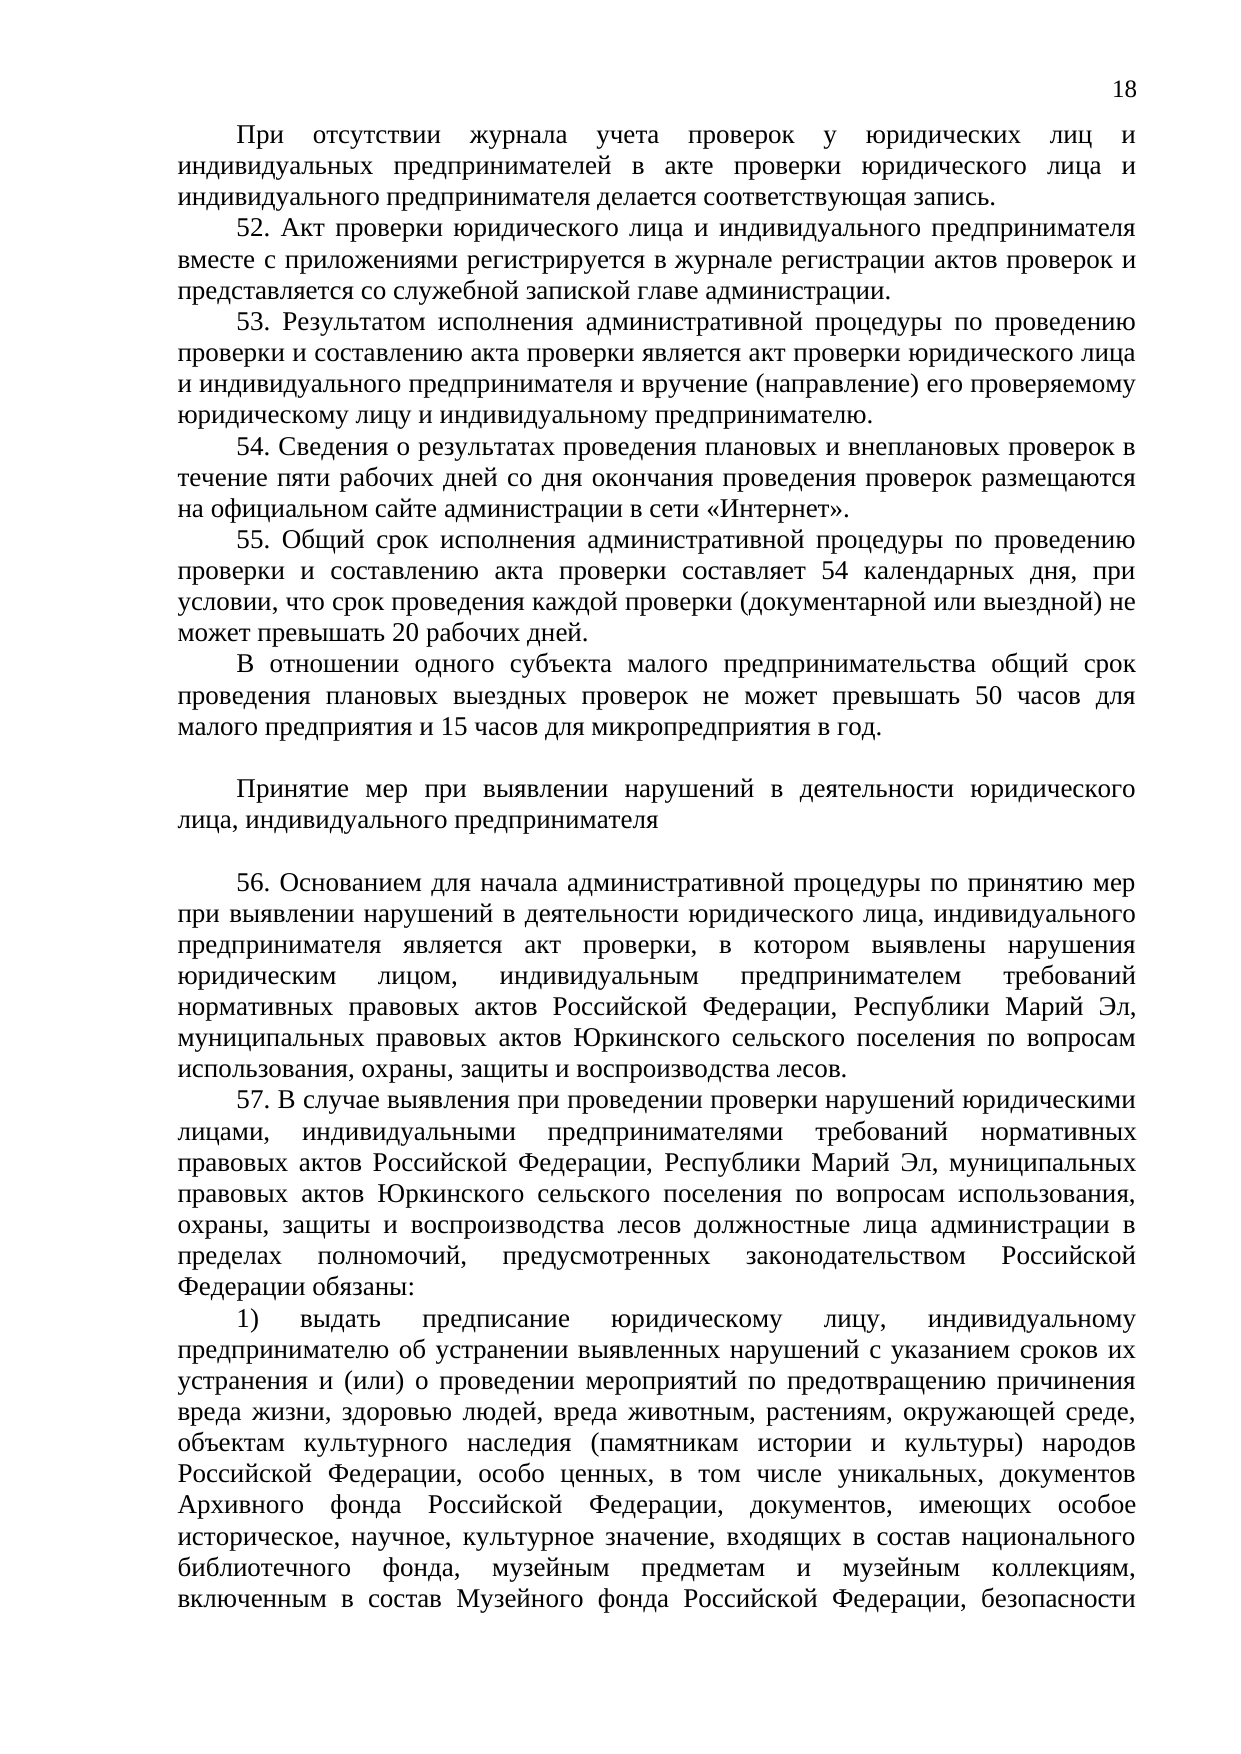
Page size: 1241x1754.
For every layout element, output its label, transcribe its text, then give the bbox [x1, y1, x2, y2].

text 54. Сведения о результатах проведения плановых и внеплановых проверок в течение пяти рабочих дней со дня окончания проведения проверок размещаются на официальном сайте администрации в сети «Интернет». [177, 429, 1137, 523]
text 53. Результатом исполнения административной процедуры по проведению проверки и составлению акта проверки является акт проверки юридического лица и индивидуального предпринимателя и вручение (направление) его проверяемому юридическому лицу и индивидуальному предпринимателю. [177, 305, 1137, 429]
text В отношении одного субъекта малого предпринимательства общий срок проведения плановых выездных проверок не может превышать 50 часов для малого предприятия и 15 часов для микропредприятия в год. [177, 648, 1137, 741]
text 57. В случае выявления при проведении проверки нарушений юридическими лицами, индивидуальными предпринимателями требований нормативных правовых актов Российской Федерации, Республики Марий Эл, муниципальных правовых актов Юркинского сельского поселения по вопросам использования, охраны, защиты и воспроизводства лесов должностные лица администрации в пределах полномочий, предусмотренных законодательством Российской Федерации обязаны: [177, 1084, 1137, 1302]
text Принятие мер при выявлении нарушений в деятельности юридического лица, индивидуального предпринимателя [177, 772, 1137, 834]
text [177, 1302, 1137, 1613]
text 56. Основанием для начала административной процедуры по принятию мер при выявлении нарушений в деятельности юридического лица, индивидуального предпринимателя является акт проверки, в котором выявлены нарушения юридическим лицом, индивидуальным предпринимателем требований нормативных правовых актов Российской Федерации, Республики Марий Эл, муниципальных правовых актов Юркинского сельского поселения по вопросам использования, охраны, защиты и воспроизводства лесов. [177, 866, 1137, 1084]
text 52. Акт проверки юридического лица и индивидуального предпринимателя вместе с приложениями регистрируется в журнале регистрации актов проверок и представляется со служебной запиской главе администрации. [177, 212, 1137, 305]
text При отсутствии журнала учета проверок у юридических лиц и индивидуальных предпринимателей в акте проверки юридического лица и индивидуального предпринимателя делается соответствующая запись. [177, 118, 1137, 212]
text 55. Общий срок исполнения административной процедуры по проведению проверки и составлению акта проверки составляет 54 календарных дня, при условии, что срок проведения каждой проверки (документарной или выездной) не может превышать 20 рабочих дней. [177, 523, 1137, 648]
